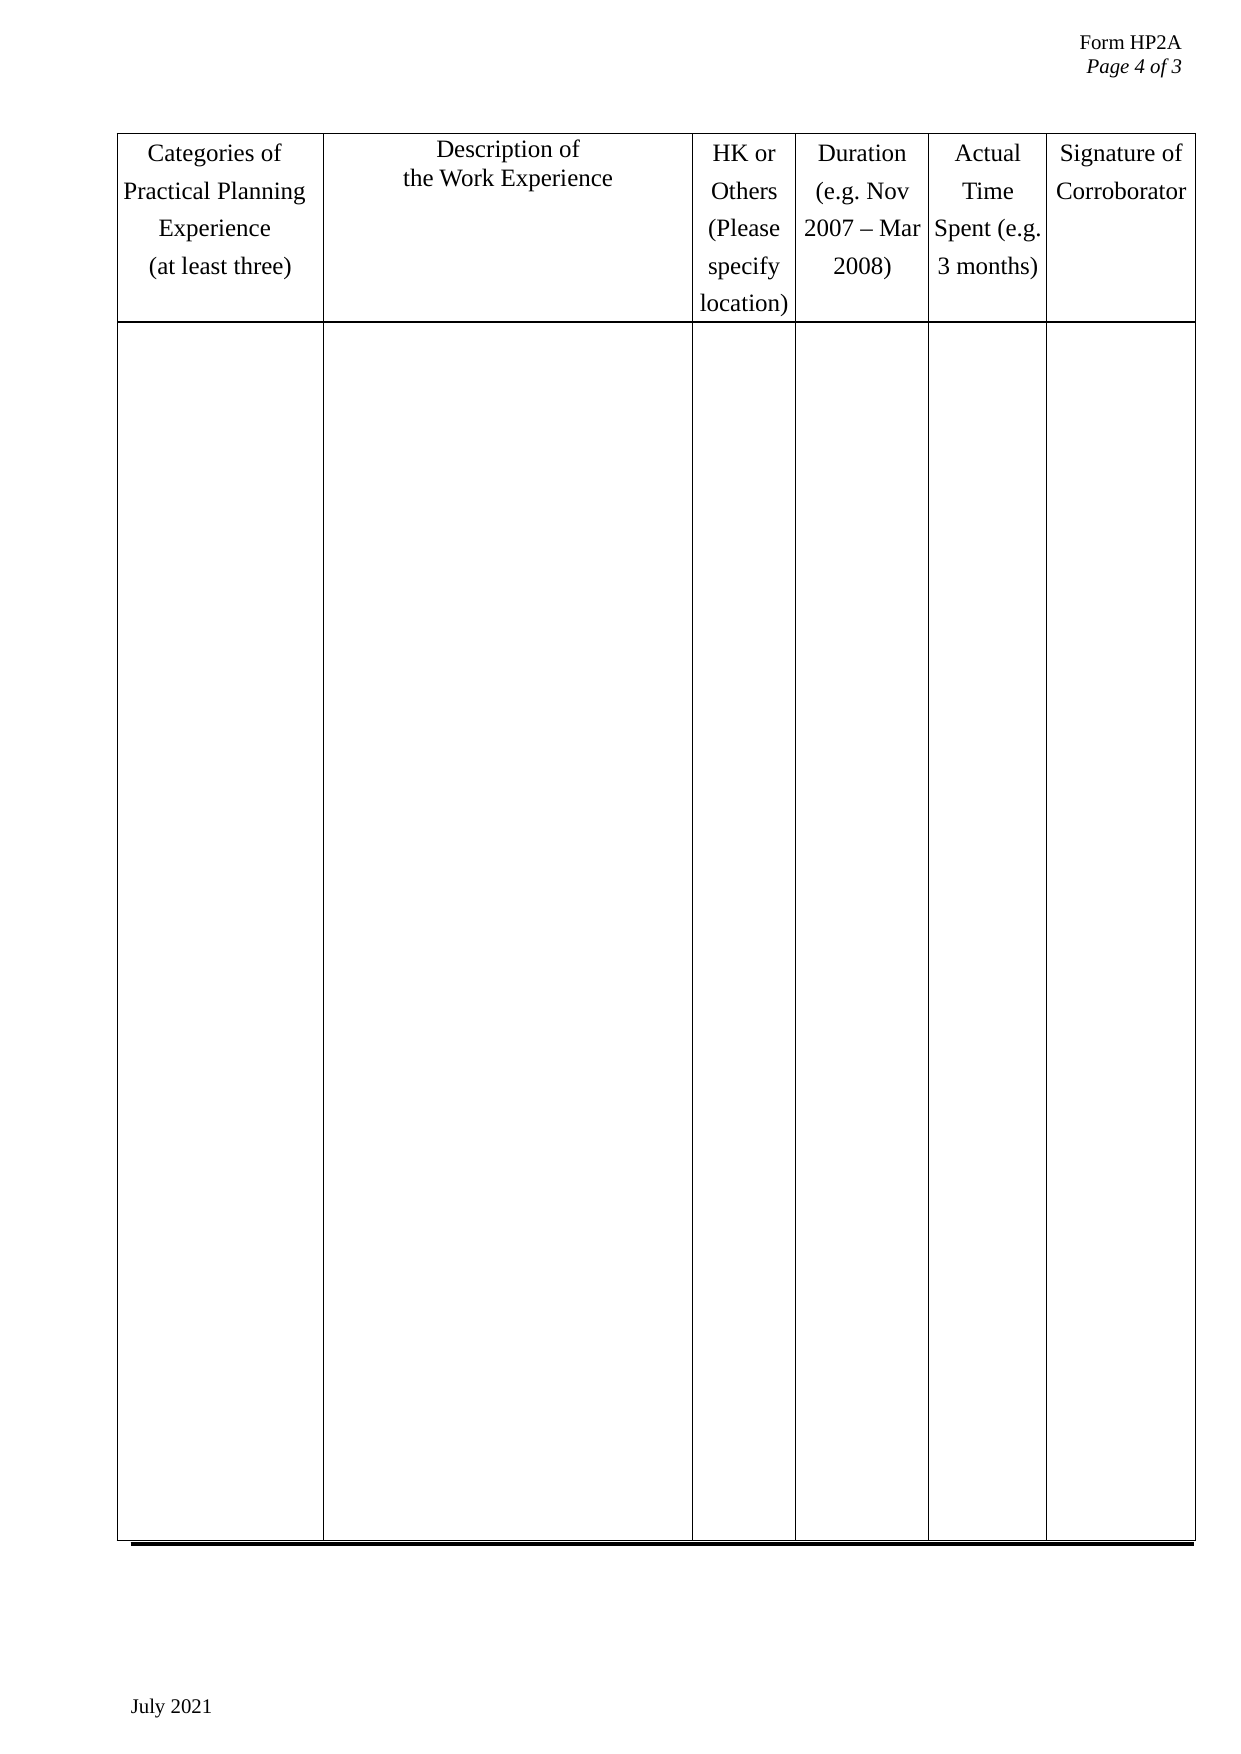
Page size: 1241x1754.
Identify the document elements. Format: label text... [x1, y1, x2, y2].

table_header Signature of Corroborator [1047, 134, 1195, 321]
table_cell [796, 323, 928, 1540]
table_cell [118, 323, 323, 1540]
table_header Duration (e.g. Nov 2007 – Mar 2008) [796, 134, 928, 321]
table_header Description of the Work Experience [324, 134, 692, 321]
table_cell [324, 323, 692, 1540]
table_header Actual Time Spent (e.g. 3 months) [929, 134, 1046, 321]
table_cell [693, 323, 795, 1540]
table_header HK or Others (Please specify location) [693, 134, 795, 321]
table_cell [929, 323, 1046, 1540]
table_cell [1047, 323, 1195, 1540]
table_header Categories of Practical Planning Experience (at least three) [118, 134, 323, 321]
